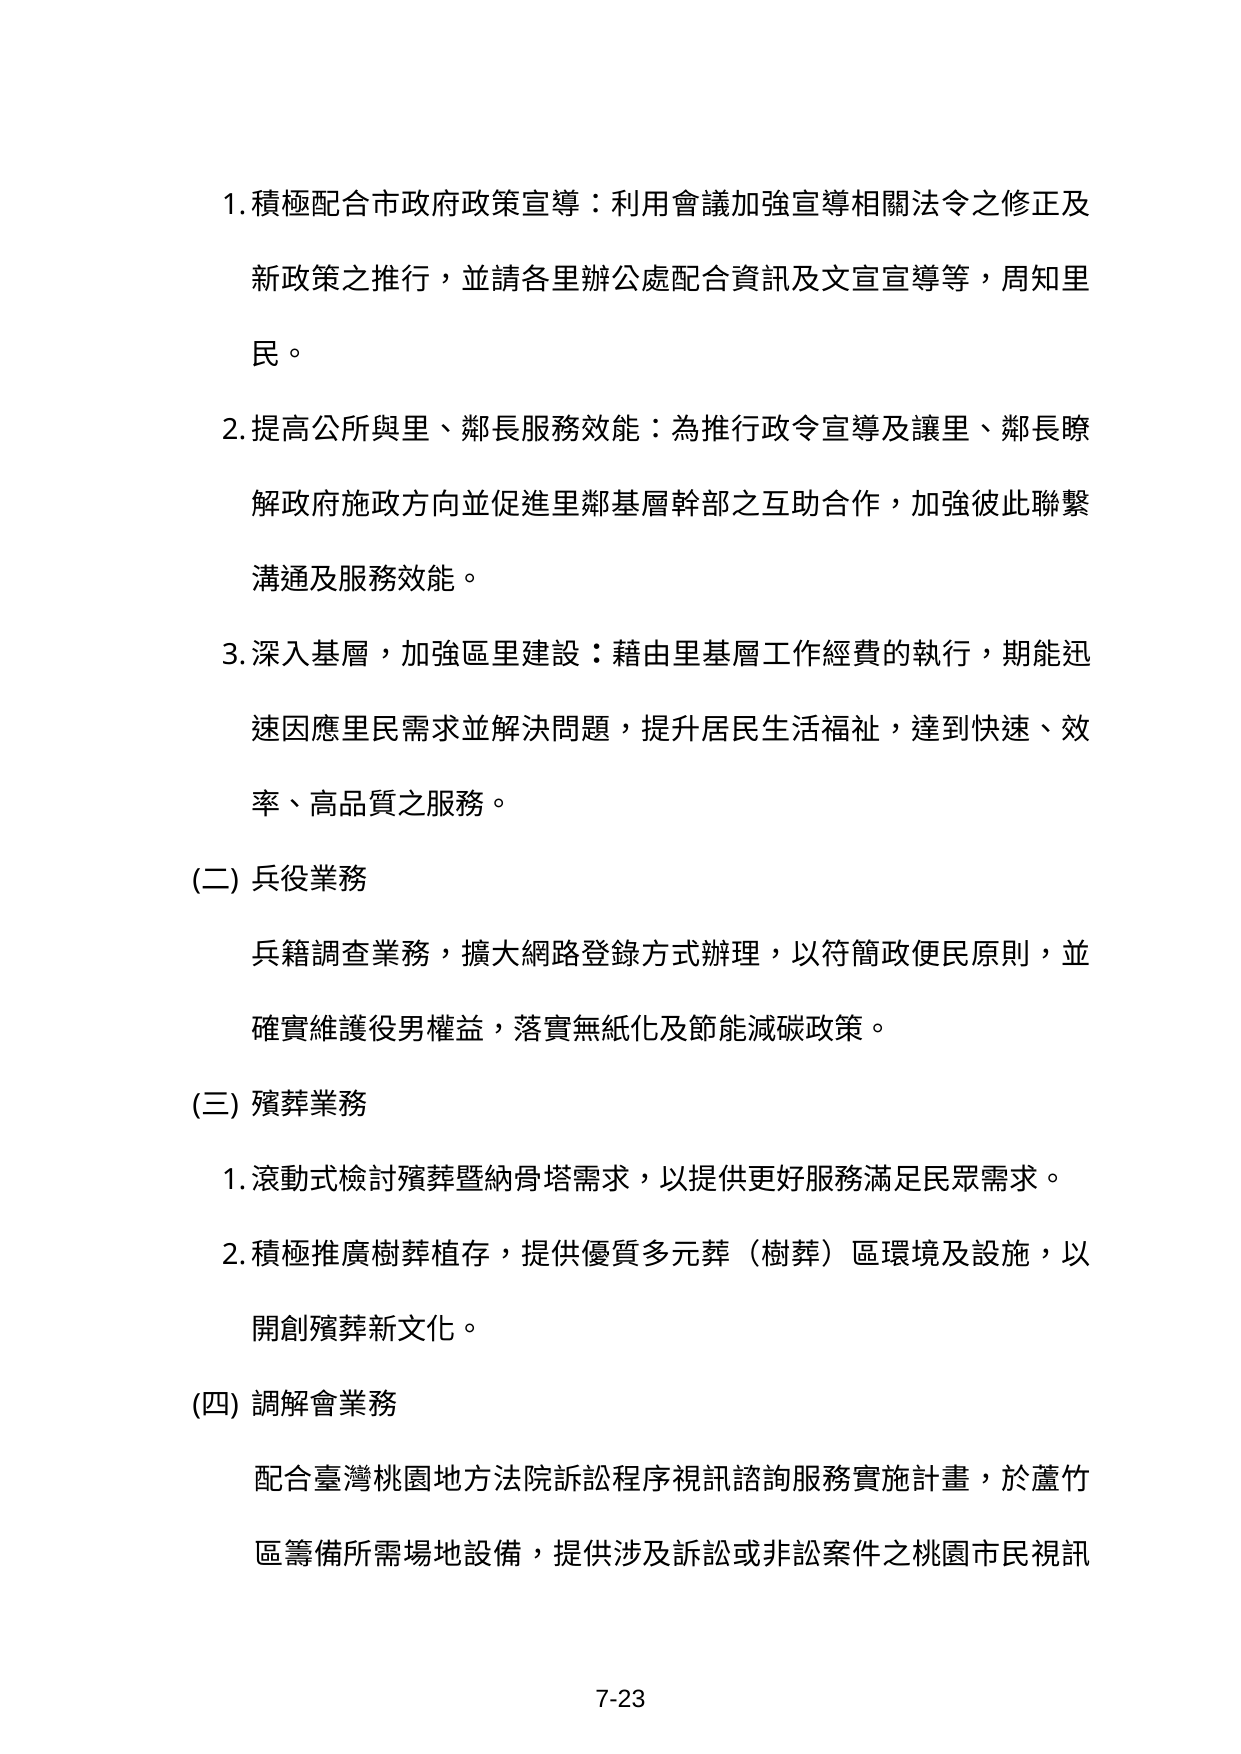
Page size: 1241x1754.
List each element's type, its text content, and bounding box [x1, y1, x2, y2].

list 深入基層，加強區里建設：藉由里基層工作經費的執行，期能迅速因應里民需求並解決問題，提升居民生活福祉，達到快速、效率、高品質之服務。 [222, 614, 1092, 839]
list 殯葬業務 [192, 1064, 1092, 1139]
list 兵役業務 [192, 839, 1092, 914]
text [254, 1439, 1092, 1589]
list 提高公所與里、鄰長服務效能：為推行政令宣導及讓里、鄰長瞭解政府施政方向並促進里鄰基層幹部之互助合作，加強彼此聯繫溝通及服務效能。 [222, 389, 1092, 614]
list 積極配合市政府政策宣導：利用會議加強宣導相關法令之修正及新政策之推行，並請各里辦公處配合資訊及文宣宣導等，周知里民。 [222, 164, 1092, 389]
list 調解會業務 [192, 1364, 1092, 1439]
list 滾動式檢討殯葬暨納骨塔需求，以提供更好服務滿足民眾需求。 [222, 1139, 1092, 1214]
list 積極推廣樹葬植存，提供優質多元葬（樹葬）區環境及設施，以開創殯葬新文化。 [222, 1214, 1092, 1364]
text 兵籍調查業務，擴大網路登錄方式辦理，以符簡政便民原則，並確實維護役男權益，落實無紙化及節能減碳政策。 [251, 914, 1092, 1064]
